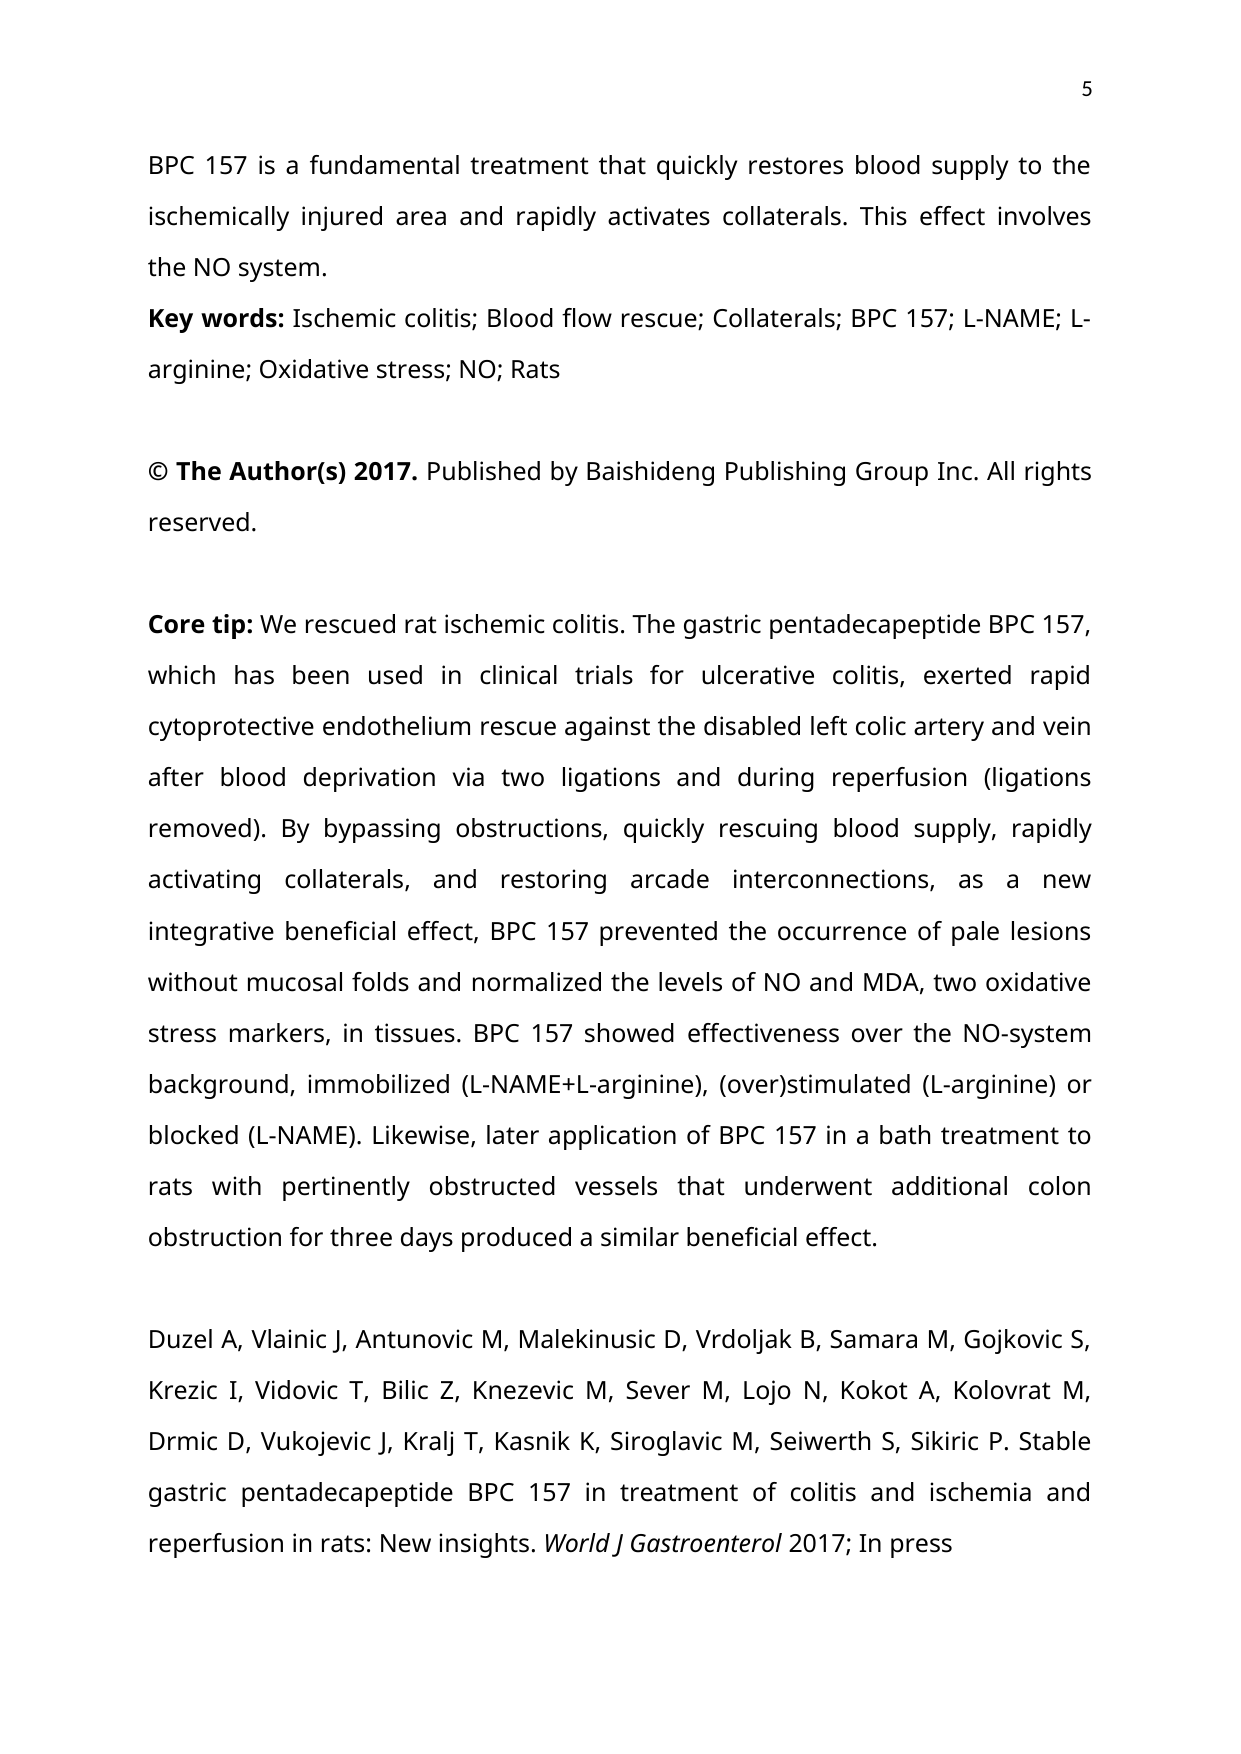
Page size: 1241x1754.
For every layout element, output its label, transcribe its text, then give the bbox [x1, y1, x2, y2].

text Duzel A, Vlainic J, Antunovic M, Malekinusic D, Vrdoljak B, Samara M, Gojkovic S, Krezic I, Vidovic T, Bilic Z, Knezevic M, Sever M, Lojo N, Kokot A, Kolovrat M, Drmic D, Vukojevic J, Kralj T, Kasnik K, Siroglavic M, Seiwerth S, Sikiric P. Stable gastric pentadecapeptide BPC 157 in treatment of colitis and ischemia and reperfusion in rats: New insights. World J Gastroenterol 2017; In press [148, 1322, 1093, 1560]
text © The Author(s) 2017. Published by Baishideng Publishing Group Inc. All rights reserved. [148, 454, 1093, 539]
text Key words: Ischemic colitis; Blood flow rescue; Collaterals; BPC 157; L-NAME; L-arginine; Oxidative stress; NO; Rats [148, 301, 1093, 386]
text Core tip: We rescued rat ischemic colitis. The gastric pentadecapeptide BPC 157, which has been used in clinical trials for ulcerative colitis, exerted rapid cytoprotective endothelium rescue against the disabled left colic artery and vein after blood deprivation via two ligations and during reperfusion (ligations removed). By bypassing obstructions, quickly rescuing blood supply, rapidly activating collaterals, and restoring arcade interconnections, as a new integrative beneficial effect, BPC 157 prevented the occurrence of pale lesions without mucosal folds and normalized the levels of NO and MDA, two oxidative stress markers, in tissues. BPC 157 showed effectiveness over the NO-system background, immobilized (L-NAME+L-arginine), (over)stimulated (L-arginine) or blocked (L-NAME). Likewise, later application of BPC 157 in a bath treatment to rats with pertinently obstructed vessels that underwent additional colon obstruction for three days produced a similar beneficial effect. [148, 607, 1093, 1253]
text BPC 157 is a fundamental treatment that quickly restores blood supply to the ischemically injured area and rapidly activates collaterals. This effect involves the NO system. [148, 148, 1093, 284]
